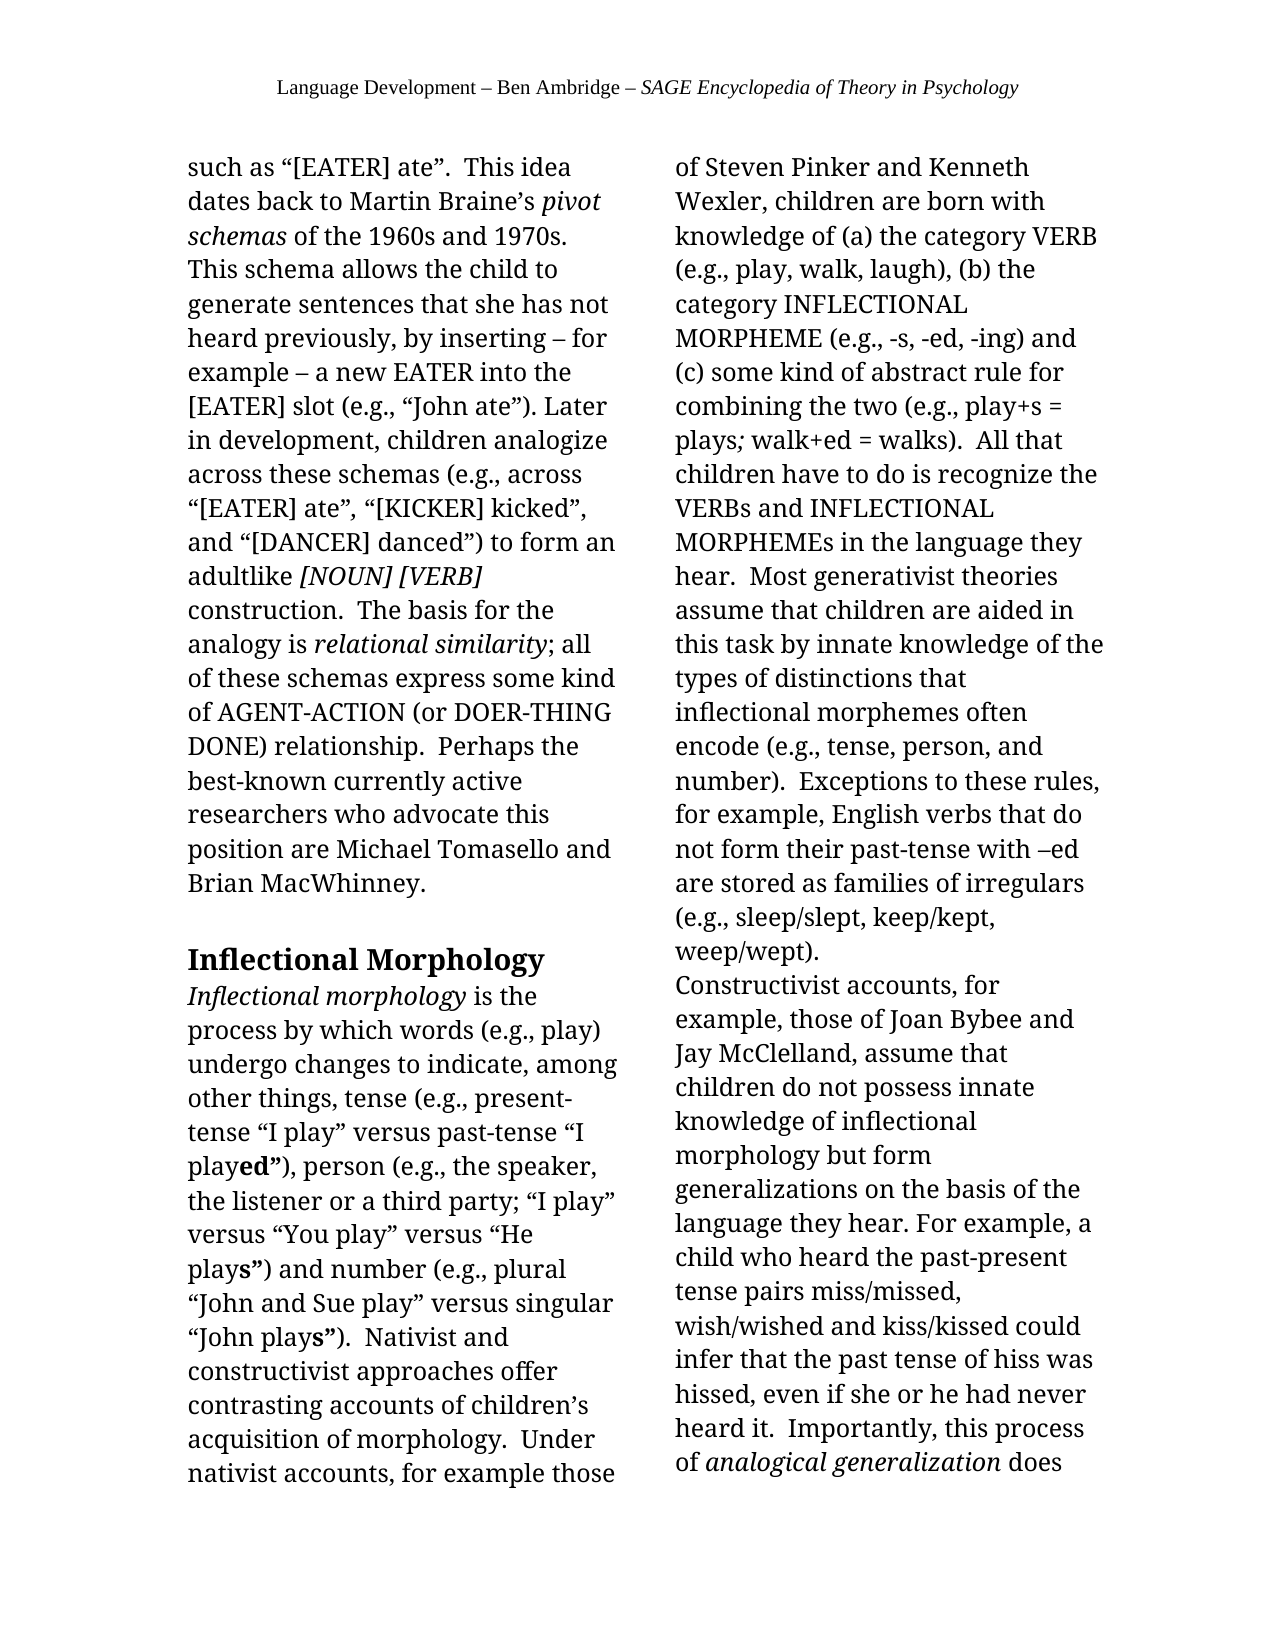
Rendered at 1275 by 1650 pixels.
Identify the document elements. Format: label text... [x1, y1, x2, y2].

text Inflectional morphology is the process by which words (e.g., play) undergo changes to indicate, among other things, tense (e.g., present-tense “I play” versus past-tense “I played”), person (e.g., the speaker, the listener or a third party; “I play” versus “You play” versus “He plays”) and number (e.g., plural “John and Sue play” versus singular “John plays”). Nativist and constructivist approaches offer contrasting accounts of children’s acquisition of morphology. Under nativist accounts, for example those of Steven Pinker and Kenneth Wexler, children are born with knowledge of (a) the category VERB (e.g., play, walk, laugh), (b) the category INFLECTIONAL MORPHEME (e.g., -s, -ed, -ing) and (c) some kind of abstract rule for combining the two (e.g., play+s = plays; walk+ed = walks). All that children have to do is recognize the VERBs and INFLECTIONAL MORPHEMEs in the language they hear. Most generativist theories assume that children are aided in this task by innate knowledge of the types of distinctions that inflectional morphemes often encode (e.g., tense, person, and number). Exceptions to these rules, for example, English verbs that do not form their past-tense with –ed are stored as families of irregulars (e.g., sleep/slept, keep/kept, weep/wept). [187, 979, 620, 1490]
text Inflectional morphology is the process by which words (e.g., play) undergo changes to indicate, among other things, tense (e.g., present-tense “I play” versus past-tense “I played”), person (e.g., the speaker, the listener or a third party; “I play” versus “You play” versus “He plays”) and number (e.g., plural “John and Sue play” versus singular “John plays”). Nativist and constructivist approaches offer contrasting accounts of children’s acquisition of morphology. Under nativist accounts, for example those of Steven Pinker and Kenneth Wexler, children are born with knowledge of (a) the category VERB (e.g., play, walk, laugh), (b) the category INFLECTIONAL MORPHEME (e.g., -s, -ed, -ing) and (c) some kind of abstract rule for combining the two (e.g., play+s = plays; walk+ed = walks). All that children have to do is recognize the VERBs and INFLECTIONAL MORPHEMEs in the language they hear. Most generativist theories assume that children are aided in this task by innate knowledge of the types of distinctions that inflectional morphemes often encode (e.g., tense, person, and number). Exceptions to these rules, for example, English verbs that do not form their past-tense with –ed are stored as families of irregulars (e.g., sleep/slept, keep/kept, weep/wept). [675, 150, 1107, 967]
text Inflectional Morphology [187, 939, 620, 979]
